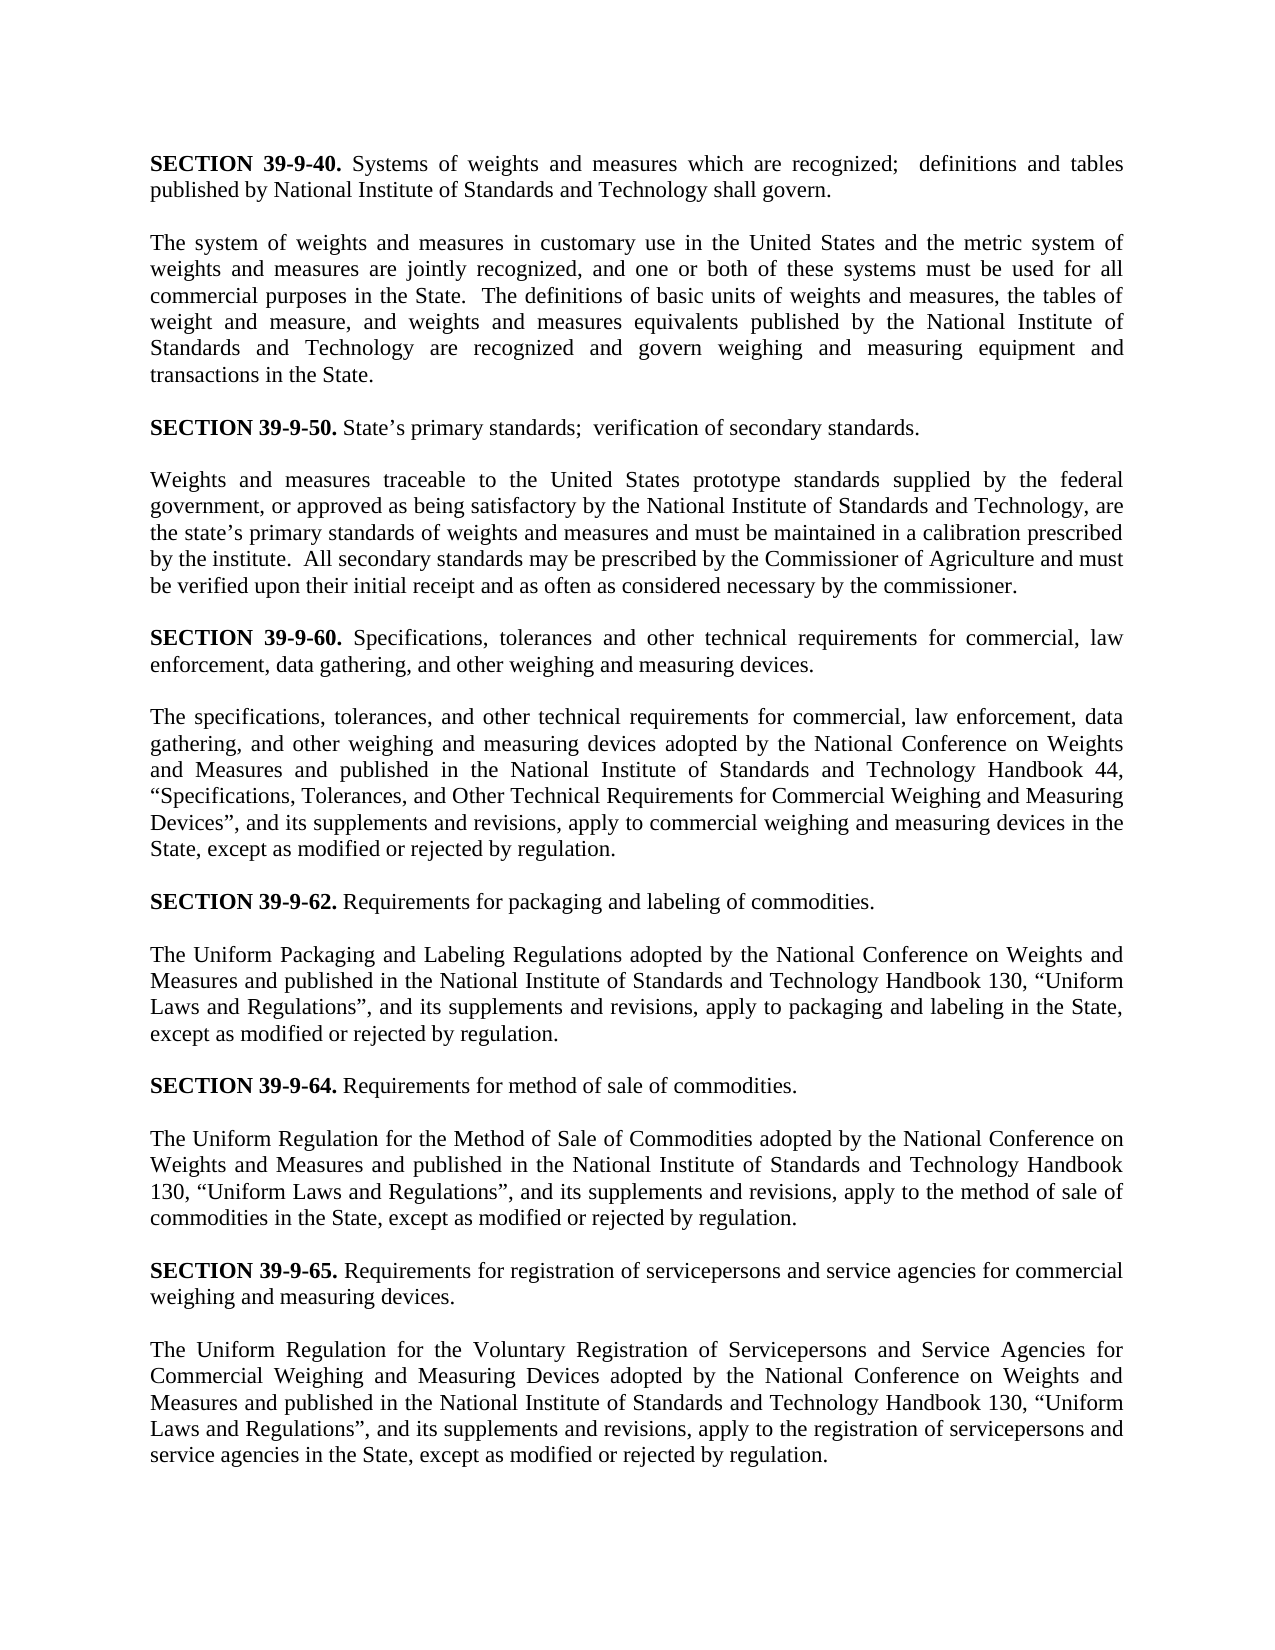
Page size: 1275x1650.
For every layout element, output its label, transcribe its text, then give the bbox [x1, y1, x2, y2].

text The specifications, tolerances, and other technical requirements for commercial, law enforcement, data gathering, and other weighing and measuring devices adopted by the National Conference on Weights and Measures and published in the National Institute of Standards and Technology Handbook 44, “Specifications, Tolerances, and Other Technical Requirements for Commercial Weighing and Measuring Devices”, and its supplements and revisions, apply to commercial weighing and measuring devices in the State, except as modified or rejected by regulation. [150, 703, 1125, 862]
text The Uniform Regulation for the Method of Sale of Commodities adopted by the National Conference on Weights and Measures and published in the National Institute of Standards and Technology Handbook 130, “Uniform Laws and Regulations”, and its supplements and revisions, apply to the method of sale of commodities in the State, except as modified or rejected by regulation. [150, 1125, 1125, 1231]
text Weights and measures traceable to the United States prototype standards supplied by the federal government, or approved as being satisfactory by the National Institute of Standards and Technology, are the state’s primary standards of weights and measures and must be maintained in a calibration prescribed by the institute. All secondary standards may be prescribed by the Commissioner of Agriculture and must be verified upon their initial receipt and as often as considered necessary by the commissioner. [150, 466, 1125, 598]
text SECTION 39-9-60. Specifications, tolerances and other technical requirements for commercial, law enforcement, data gathering, and other weighing and measuring devices. [150, 624, 1125, 677]
text SECTION 39-9-50. State’s primary standards; verification of secondary standards. [150, 413, 1125, 440]
text SECTION 39-9-40. Systems of weights and measures which are recognized; definitions and tables published by National Institute of Standards and Technology shall govern. [150, 150, 1125, 203]
text The system of weights and measures in customary use in the United States and the metric system of weights and measures are jointly recognized, and one or both of these systems must be used for all commercial purposes in the State. The definitions of basic units of weights and measures, the tables of weight and measure, and weights and measures equivalents published by the National Institute of Standards and Technology are recognized and govern weighing and measuring equipment and transactions in the State. [150, 229, 1125, 387]
text The Uniform Packaging and Labeling Regulations adopted by the National Conference on Weights and Measures and published in the National Institute of Standards and Technology Handbook 130, “Uniform Laws and Regulations”, and its supplements and revisions, apply to packaging and labeling in the State, except as modified or rejected by regulation. [150, 941, 1125, 1046]
text The Uniform Regulation for the Voluntary Registration of Servicepersons and Service Agencies for Commercial Weighing and Measuring Devices adopted by the National Conference on Weights and Measures and published in the National Institute of Standards and Technology Handbook 130, “Uniform Laws and Regulations”, and its supplements and revisions, apply to the registration of servicepersons and service agencies in the State, except as modified or rejected by regulation. [150, 1336, 1125, 1468]
text SECTION 39-9-64. Requirements for method of sale of commodities. [150, 1072, 1125, 1099]
text SECTION 39-9-65. Requirements for registration of servicepersons and service agencies for commercial weighing and measuring devices. [150, 1257, 1125, 1309]
text SECTION 39-9-62. Requirements for packaging and labeling of commodities. [150, 888, 1125, 914]
